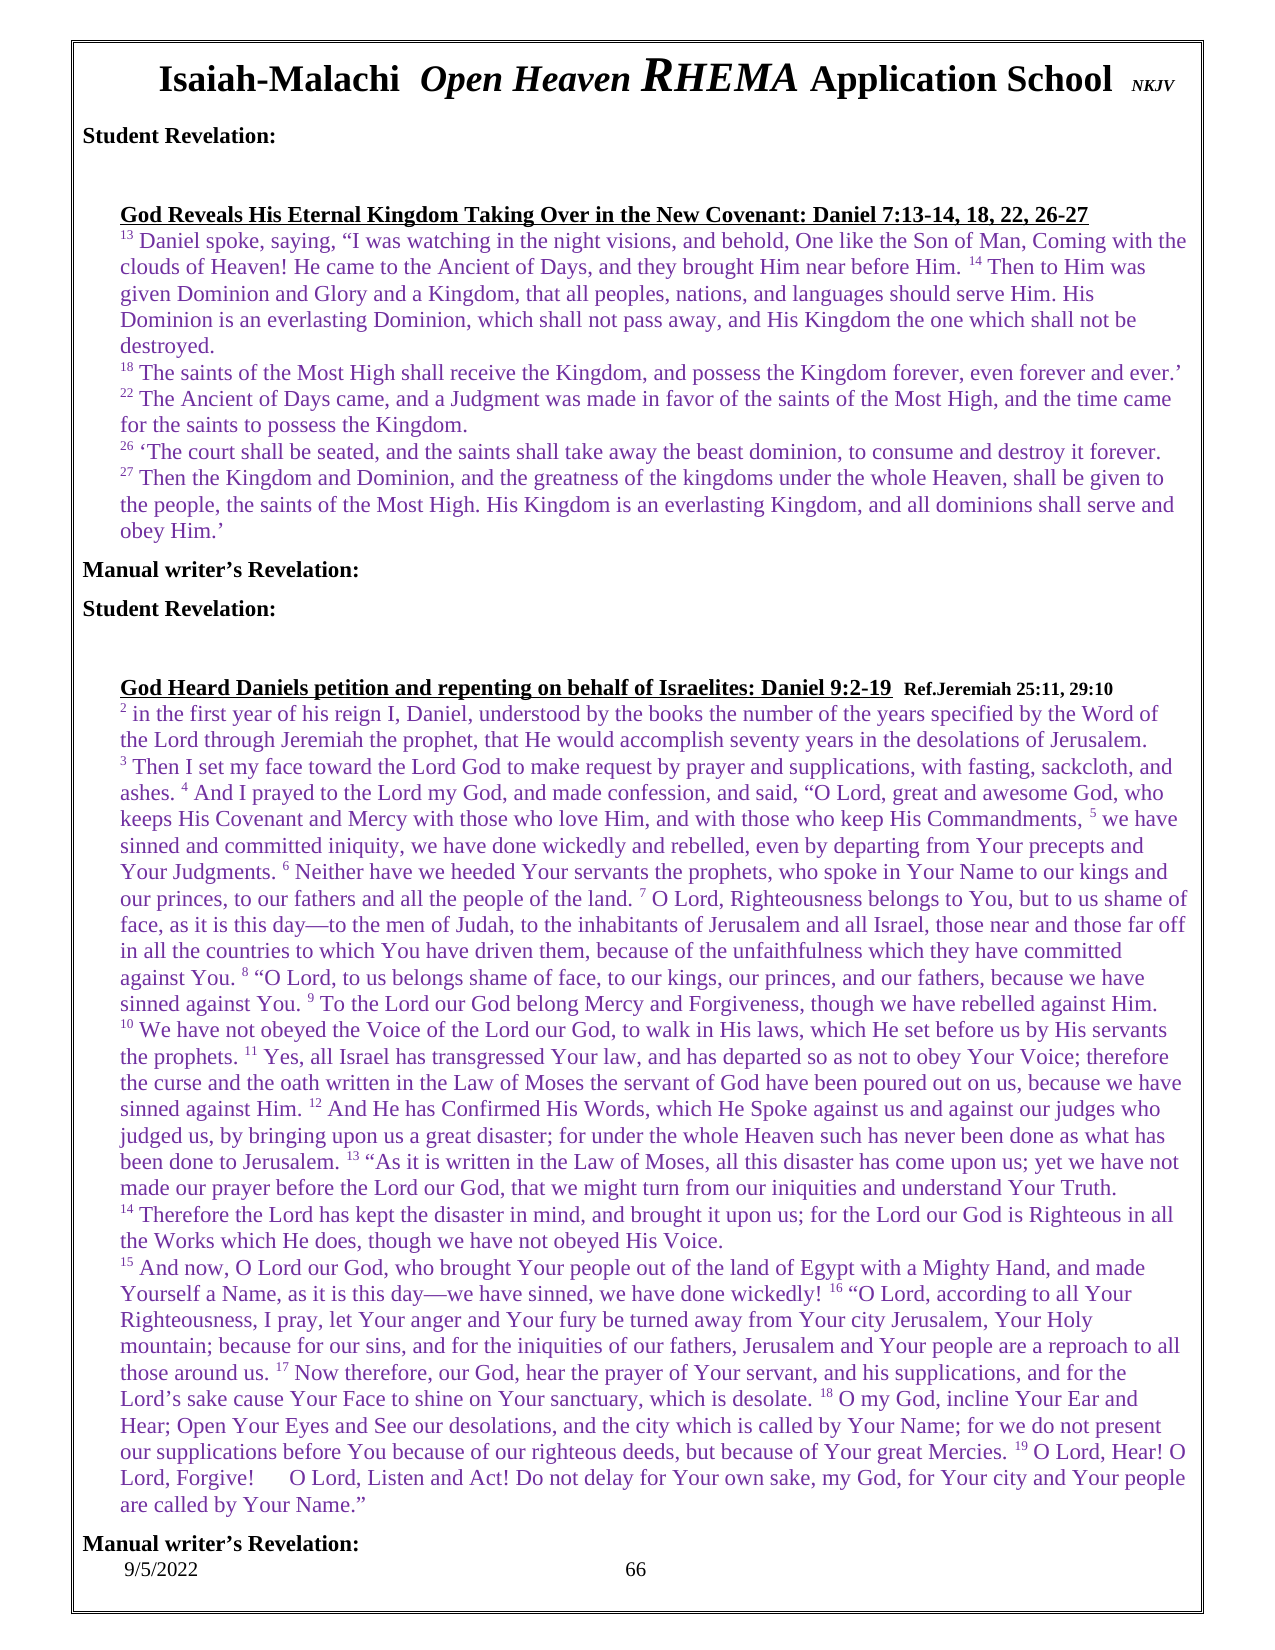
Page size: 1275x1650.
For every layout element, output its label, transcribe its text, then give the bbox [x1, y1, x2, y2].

text God Heard Daniels petition and repenting on behalf of Israelites: Daniel 9:2-19 Ref.Jeremiah 25:11, 29:10 [120, 674, 1192, 700]
text Manual writer’s Revelation: [82, 1529, 1192, 1556]
text Student Revelation: [82, 122, 1192, 148]
text Student Revelation: [82, 595, 1192, 621]
text 26 ‘The court shall be seated, and the saints shall take away the beast dominion, to consume and destroy it forever. 27 Then the Kingdom and Dominion, and the greatness of the kingdoms under the whole Heaven, shall be given to the people, the saints of the Most High. His Kingdom is an everlasting Kingdom, and all dominions shall serve and obey Him.’ [120, 438, 1192, 543]
text God Reveals His Eternal Kingdom Taking Over in the New Covenant: Daniel 7:13-14, 18, 22, 26-27 [120, 201, 1192, 227]
text 22 The Ancient of Days came, and a Judgment was made in favor of the saints of the Most High, and the time came for the saints to possess the Kingdom. [120, 385, 1192, 438]
text Manual writer’s Revelation: [82, 556, 1192, 582]
text 13 Daniel spoke, saying, “I was watching in the night visions, and behold, One like the Son of Man, Coming with the clouds of Heaven! He came to the Ancient of Days, and they brought Him near before Him. 14 Then to Him was given Dominion and Glory and a Kingdom, that all peoples, nations, and languages should serve Him. His Dominion is an everlasting Dominion, which shall not pass away, and His Kingdom the one which shall not be destroyed. 18 The saints of the Most High shall receive the Kingdom, and possess the Kingdom forever, even forever and ever.’ [120, 227, 1192, 385]
text 2 in the first year of his reign I, Daniel, understood by the books the number of the years specified by the Word of the Lord through Jeremiah the prophet, that He would accomplish seventy years in the desolations of Jerusalem. 3 Then I set my face toward the Lord God to make request by prayer and supplications, with fasting, sackcloth, and ashes. 4 And I prayed to the Lord my God, and made confession, and said, “O Lord, great and awesome God, who keeps His Covenant and Mercy with those who love Him, and with those who keep His Commandments, 5 we have sinned and committed iniquity, we have done wickedly and rebelled, even by departing from Your precepts and Your Judgments. 6 Neither have we heeded Your servants the prophets, who spoke in Your Name to our kings and our princes, to our fathers and all the people of the land. 7 O Lord, Righteousness belongs to You, but to us shame of face, as it is this day—to the men of Judah, to the inhabitants of Jerusalem and all Israel, those near and those far off in all the countries to which You have driven them, because of the unfaithfulness which they have committed against You. 8 “O Lord, to us belongs shame of face, to our kings, our princes, and our fathers, because we have sinned against You. 9 To the Lord our God belong Mercy and Forgiveness, though we have rebelled against Him. 10 We have not obeyed the Voice of the Lord our God, to walk in His laws, which He set before us by His servants the prophets. 11 Yes, all Israel has transgressed Your law, and has departed so as not to obey Your Voice; therefore the curse and the oath written in the Law of Moses the servant of God have been poured out on us, because we have sinned against Him. 12 And He has Confirmed His Words, which He Spoke against us and against our judges who judged us, by bringing upon us a great disaster; for under the whole Heaven such has never been done as what has been done to Jerusalem. 13 “As it is written in the Law of Moses, all this disaster has come upon us; yet we have not made our prayer before the Lord our God, that we might turn from our iniquities and understand Your Truth. 14 Therefore the Lord has kept the disaster in mind, and brought it upon us; for the Lord our God is Righteous in all the Works which He does, though we have not obeyed His Voice. 15 And now, O Lord our God, who brought Your people out of the land of Egypt with a Mighty Hand, and made Yourself a Name, as it is this day—we have sinned, we have done wickedly! 16 “O Lord, according to all Your Righteousness, I pray, let Your anger and Your fury be turned away from Your city Jerusalem, Your Holy mountain; because for our sins, and for the iniquities of our fathers, Jerusalem and Your people are a reproach to all those around us. 17 Now therefore, our God, hear the prayer of Your servant, and his supplications, and for the Lord’s sake cause Your Face to shine on Your sanctuary, which is desolate. 18 O my God, incline Your Ear and Hear; Open Your Eyes and See our desolations, and the city which is called by Your Name; for we do not present our supplications before You because of our righteous deeds, but because of Your great Mercies. 19 O Lord, Hear! O Lord, Forgive! O Lord, Listen and Act! Do not delay for Your own sake, my God, for Your city and Your people are called by Your Name.” [120, 700, 1192, 1517]
